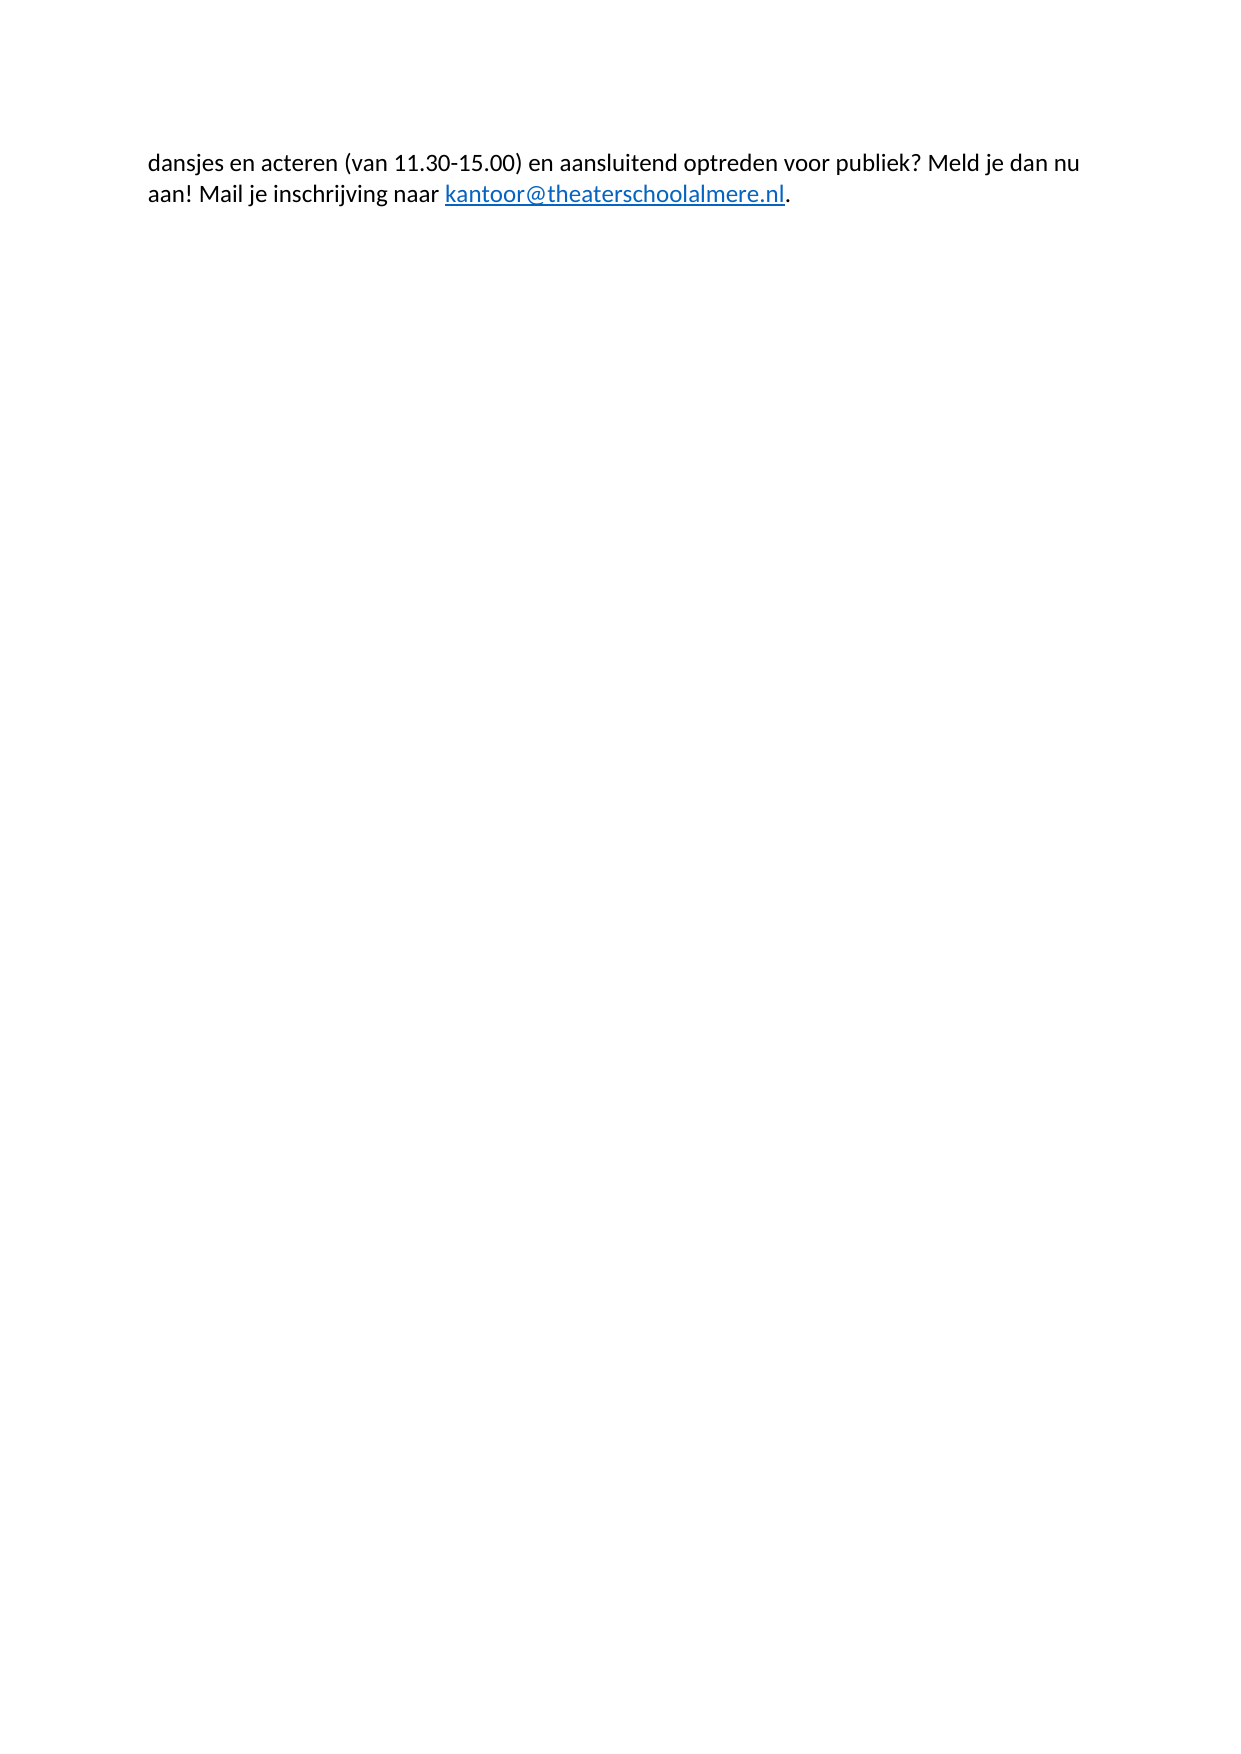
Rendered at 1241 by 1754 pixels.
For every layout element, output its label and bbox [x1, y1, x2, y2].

text [148, 148, 1093, 209]
